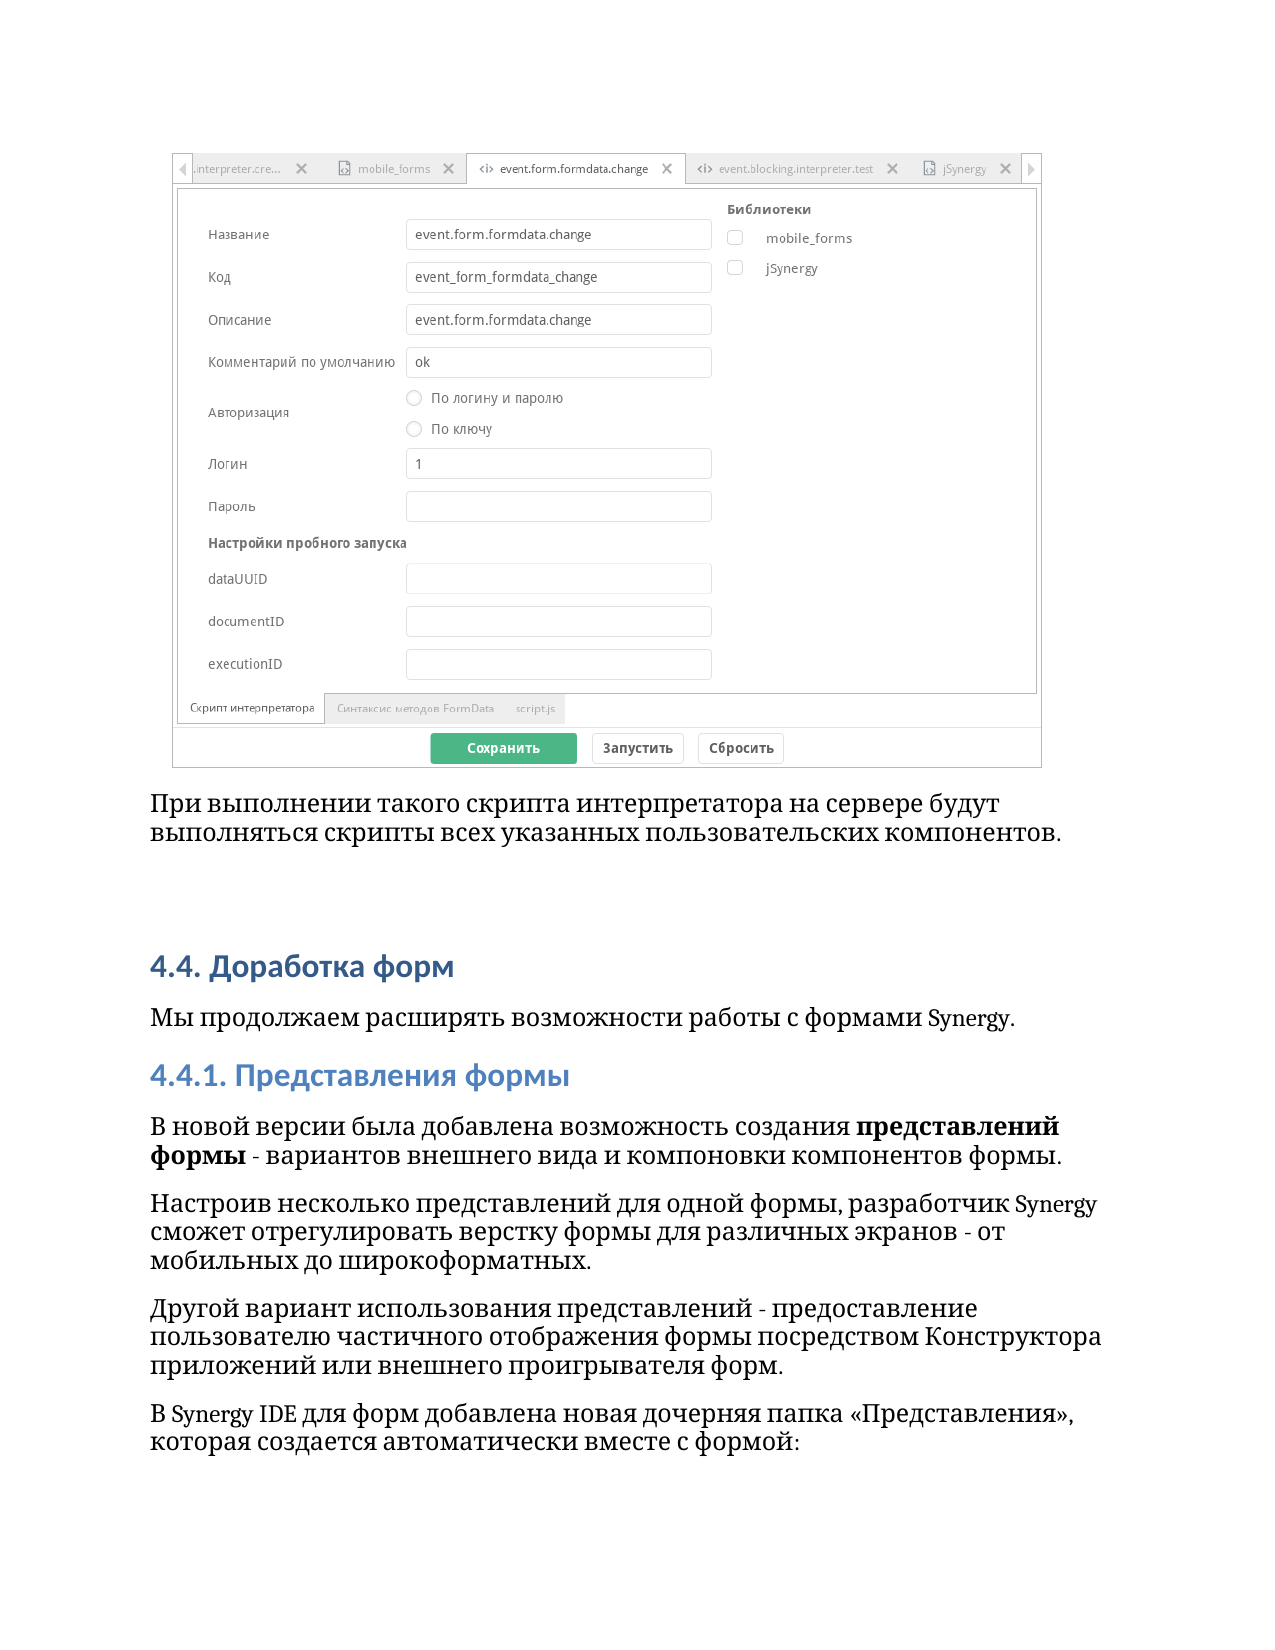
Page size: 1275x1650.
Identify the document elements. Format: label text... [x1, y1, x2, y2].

text Другой вариант использования представлений - предоставление пользователю частичного отображения формы посредством Конструктора приложений или внешнего проигрывателя форм. [150, 1294, 1125, 1381]
text Настроив несколько представлений для одной формы, разработчик Synergy сможет отрегулировать верстку формы для различных экранов - от мобильных до широкоформатных. [150, 1189, 1125, 1276]
text В Synergy IDE для форм добавлена новая дочерняя папка «Представления», которая создается автоматически вместе с формой: [150, 1399, 1125, 1457]
text При выполнении такого скрипта интерпретатора на сервере будут выполняться скрипты всех указанных пользовательских компонентов. [150, 790, 1125, 847]
picture [168, 150, 1044, 771]
text Мы продолжаем расширять возможности работы с формами Synergy. [150, 1004, 1125, 1033]
subtitle 4.4.1. Представления формы [150, 1054, 1125, 1094]
text В новой версии была добавлена возможность создания представлений формы - вариантов внешнего вида и компоновки компонентов формы. [150, 1113, 1125, 1171]
subtitle 4.4. Доработка форм [150, 945, 1125, 986]
